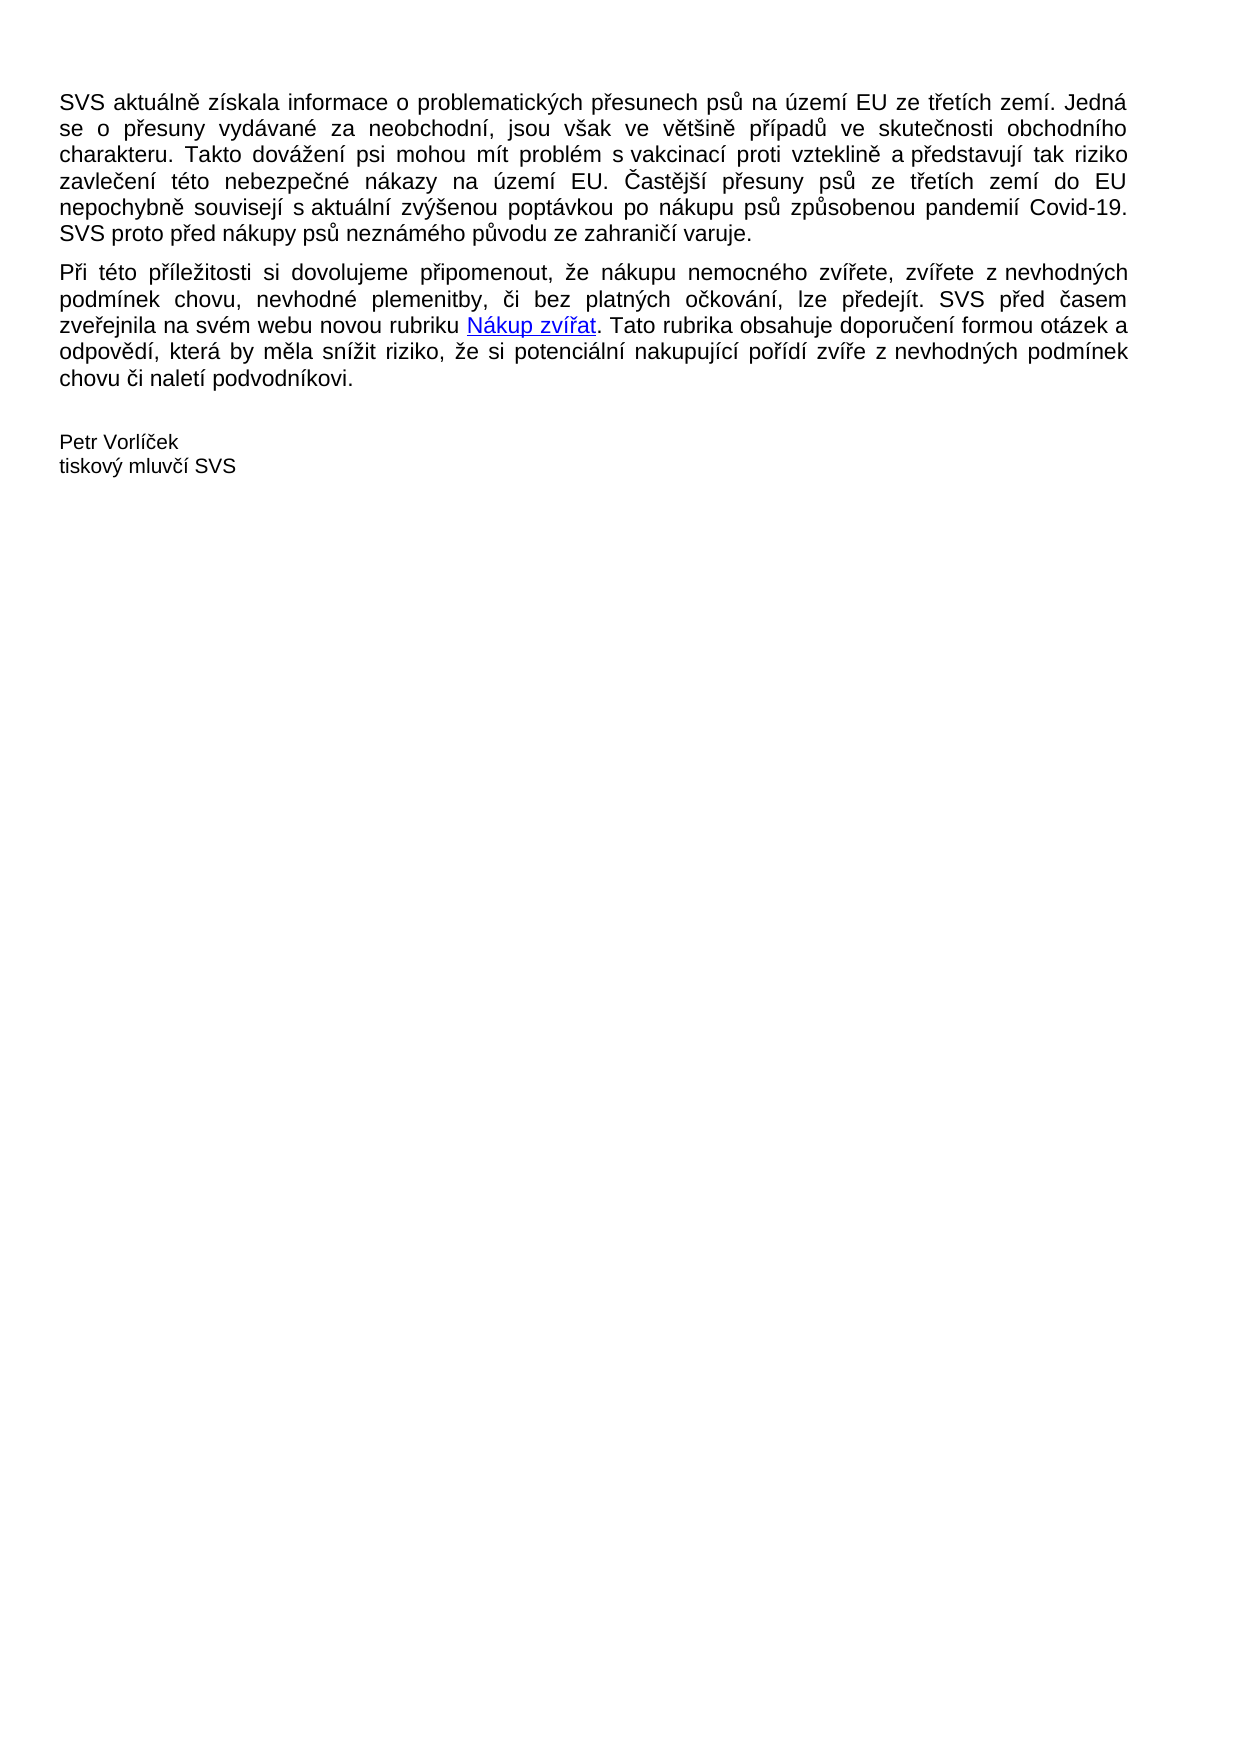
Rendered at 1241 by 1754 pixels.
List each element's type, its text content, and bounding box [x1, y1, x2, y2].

text SVS aktuálně získala informace o problematických přesunech psů na území EU ze třetích zemí. Jedná se o přesuny vydávané za neobchodní, jsou však ve většině případů ve skutečnosti obchodního charakteru. Takto dovážení psi mohou mít problém s vakcinací proti vzteklině a představují tak riziko zavlečení této nebezpečné nákazy na území EU. Častější přesuny psů ze třetích zemí do EU nepochybně souvisejí s aktuální zvýšenou poptávkou po nákupu psů způsobenou pandemií Covid-19. SVS proto před nákupy psů neznámého původu ze zahraničí varuje. [59, 89, 1128, 247]
text Při této příležitosti si dovolujeme připomenout, že nákupu nemocného zvířete, zvířete z nevhodných podmínek chovu, nevhodné plemenitby, či bez platných očkování, lze předejít. SVS před časem zveřejnila na svém webu novou rubriku Nákup zvířat. Tato rubrika obsahuje doporučení formou otázek a odpovědí, která by měla snížit riziko, že si potenciální nakupující pořídí zvíře z nevhodných podmínek chovu či naletí podvodníkovi. [59, 259, 1128, 391]
text Petr Vorlíček [59, 430, 1128, 454]
text tiskový mluvčí SVS [59, 454, 1128, 478]
